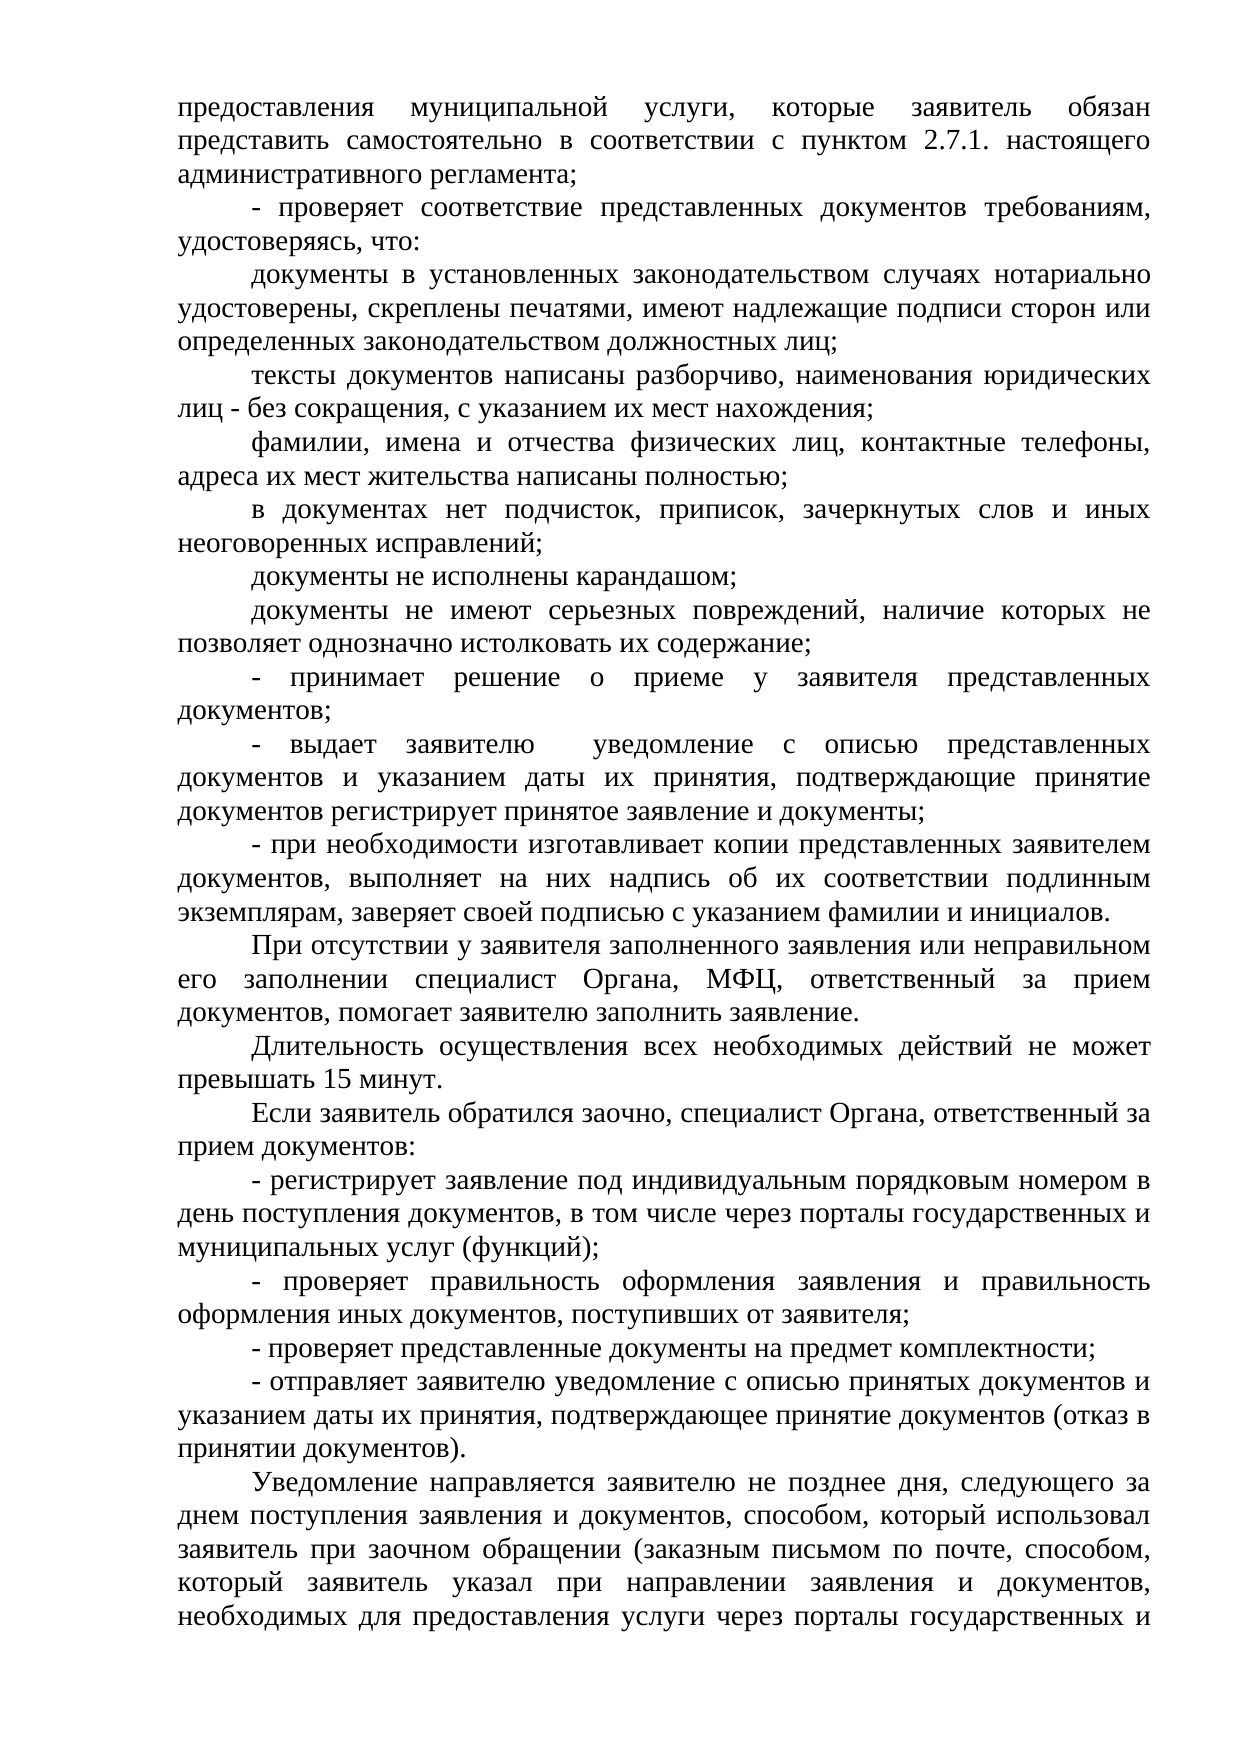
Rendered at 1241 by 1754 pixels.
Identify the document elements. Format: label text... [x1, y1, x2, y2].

text тексты документов написаны разборчиво, наименования юридических лиц - без сокращения, с указанием их мест нахождения; [177, 357, 1152, 424]
text - выдает заявителю уведомление с описью представленных документов и указанием даты их принятия, подтверждающие принятие документов регистрирует принятое заявление и документы; [177, 726, 1152, 827]
text фамилии, имена и отчества физических лиц, контактные телефоны, адреса их мест жительства написаны полностью; [177, 424, 1152, 491]
text документы не имеют серьезных повреждений, наличие которых не позволяет однозначно истолковать их содержание; [177, 592, 1152, 659]
text - проверяет соответствие представленных документов требованиям, удостоверяясь, что: [177, 189, 1152, 256]
text - при необходимости изготавливает копии представленных заявителем документов, выполняет на них надпись об их соответствии подлинным экземплярам, заверяет своей подписью с указанием фамилии и инициалов. [177, 827, 1152, 927]
text в документах нет подчисток, приписок, зачеркнутых слов и иных неоговоренных исправлений; [177, 491, 1152, 558]
text Длительность осуществления всех необходимых действий не может превышать 15 минут. [177, 1028, 1152, 1095]
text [177, 89, 1152, 189]
text документы не исполнены карандашом; [177, 558, 1152, 592]
text - отправляет заявителю уведомление с описью принятых документов и указанием даты их принятия, подтверждающее принятие документов (отказ в принятии документов). [177, 1363, 1152, 1464]
text документы в установленных законодательством случаях нотариально удостоверены, скреплены печатями, имеют надлежащие подписи сторон или определенных законодательством должностных лиц; [177, 256, 1152, 357]
text - принимает решение о приеме у заявителя представленных документов; [177, 659, 1152, 726]
text - проверяет представленные документы на предмет комплектности; [177, 1330, 1152, 1363]
text - проверяет правильность оформления заявления и правильность оформления иных документов, поступивших от заявителя; [177, 1263, 1152, 1330]
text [177, 1464, 1152, 1632]
text Если заявитель обратился заочно, специалист Органа, ответственный за прием документов: [177, 1095, 1152, 1162]
text - регистрирует заявление под индивидуальным порядковым номером в день поступления документов, в том числе через порталы государственных и муниципальных услуг (функций); [177, 1162, 1152, 1263]
text При отсутствии у заявителя заполненного заявления или неправильном его заполнении специалист Органа, МФЦ, ответственный за прием документов, помогает заявителю заполнить заявление. [177, 927, 1152, 1028]
